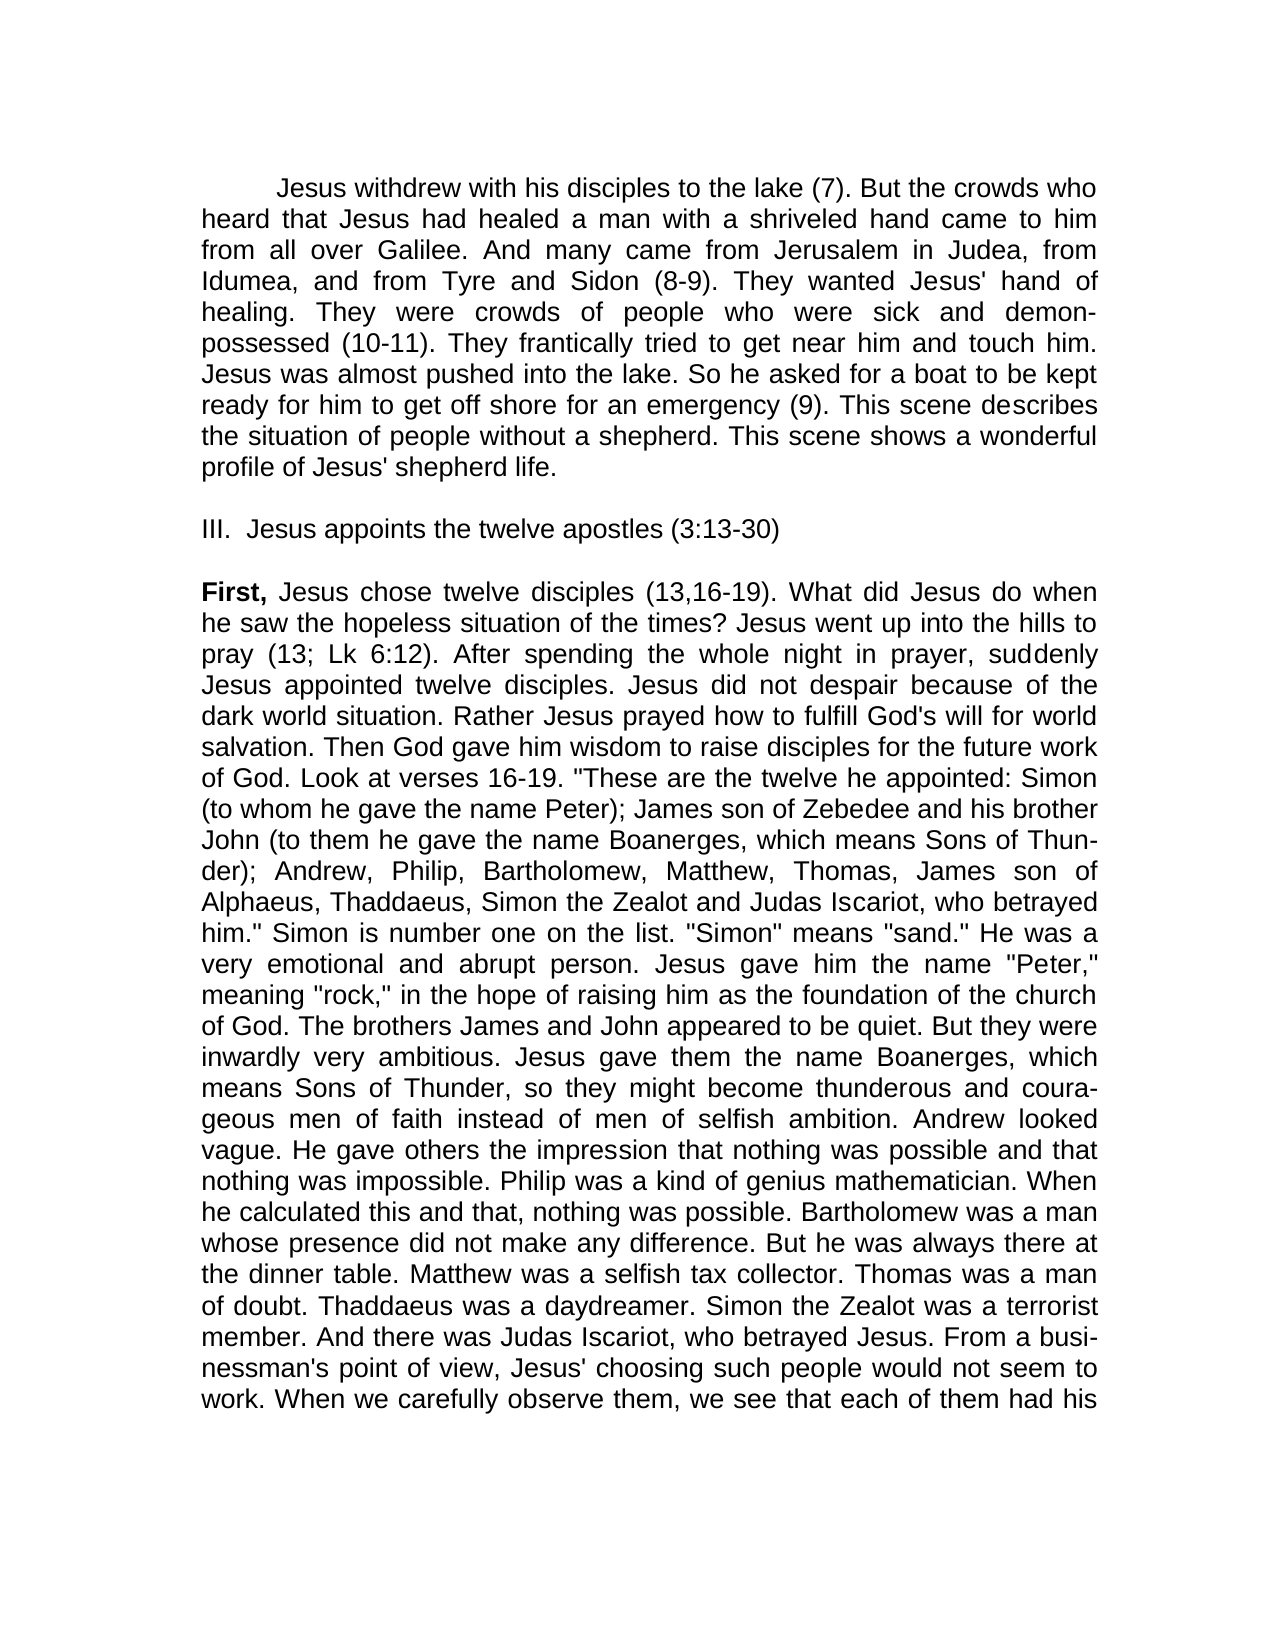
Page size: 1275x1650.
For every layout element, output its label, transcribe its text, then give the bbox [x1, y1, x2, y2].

text Jesus withdrew with his disciples to the lake (7). But the crowds who heard that Jesus had healed a man with a shriveled hand came to him from all over Galilee. And many came from Jerusalem in Judea, from Idumea, and from Tyre and Sidon (8-9). They wanted Jesus' hand of healing. They were crowds of people who were sick and demon-possessed (10-11). They frantically tried to get near him and touch him. Jesus was almost pushed into the lake. So he asked for a boat to be kept ready for him to get off shore for an emergency (9). This scene describes the situation of people without a shepherd. This scene shows a wonderful profile of Jesus' shepherd life. [201, 172, 1098, 482]
text III. Jesus appoints the twelve apostles (3:13-30) [201, 513, 1098, 544]
